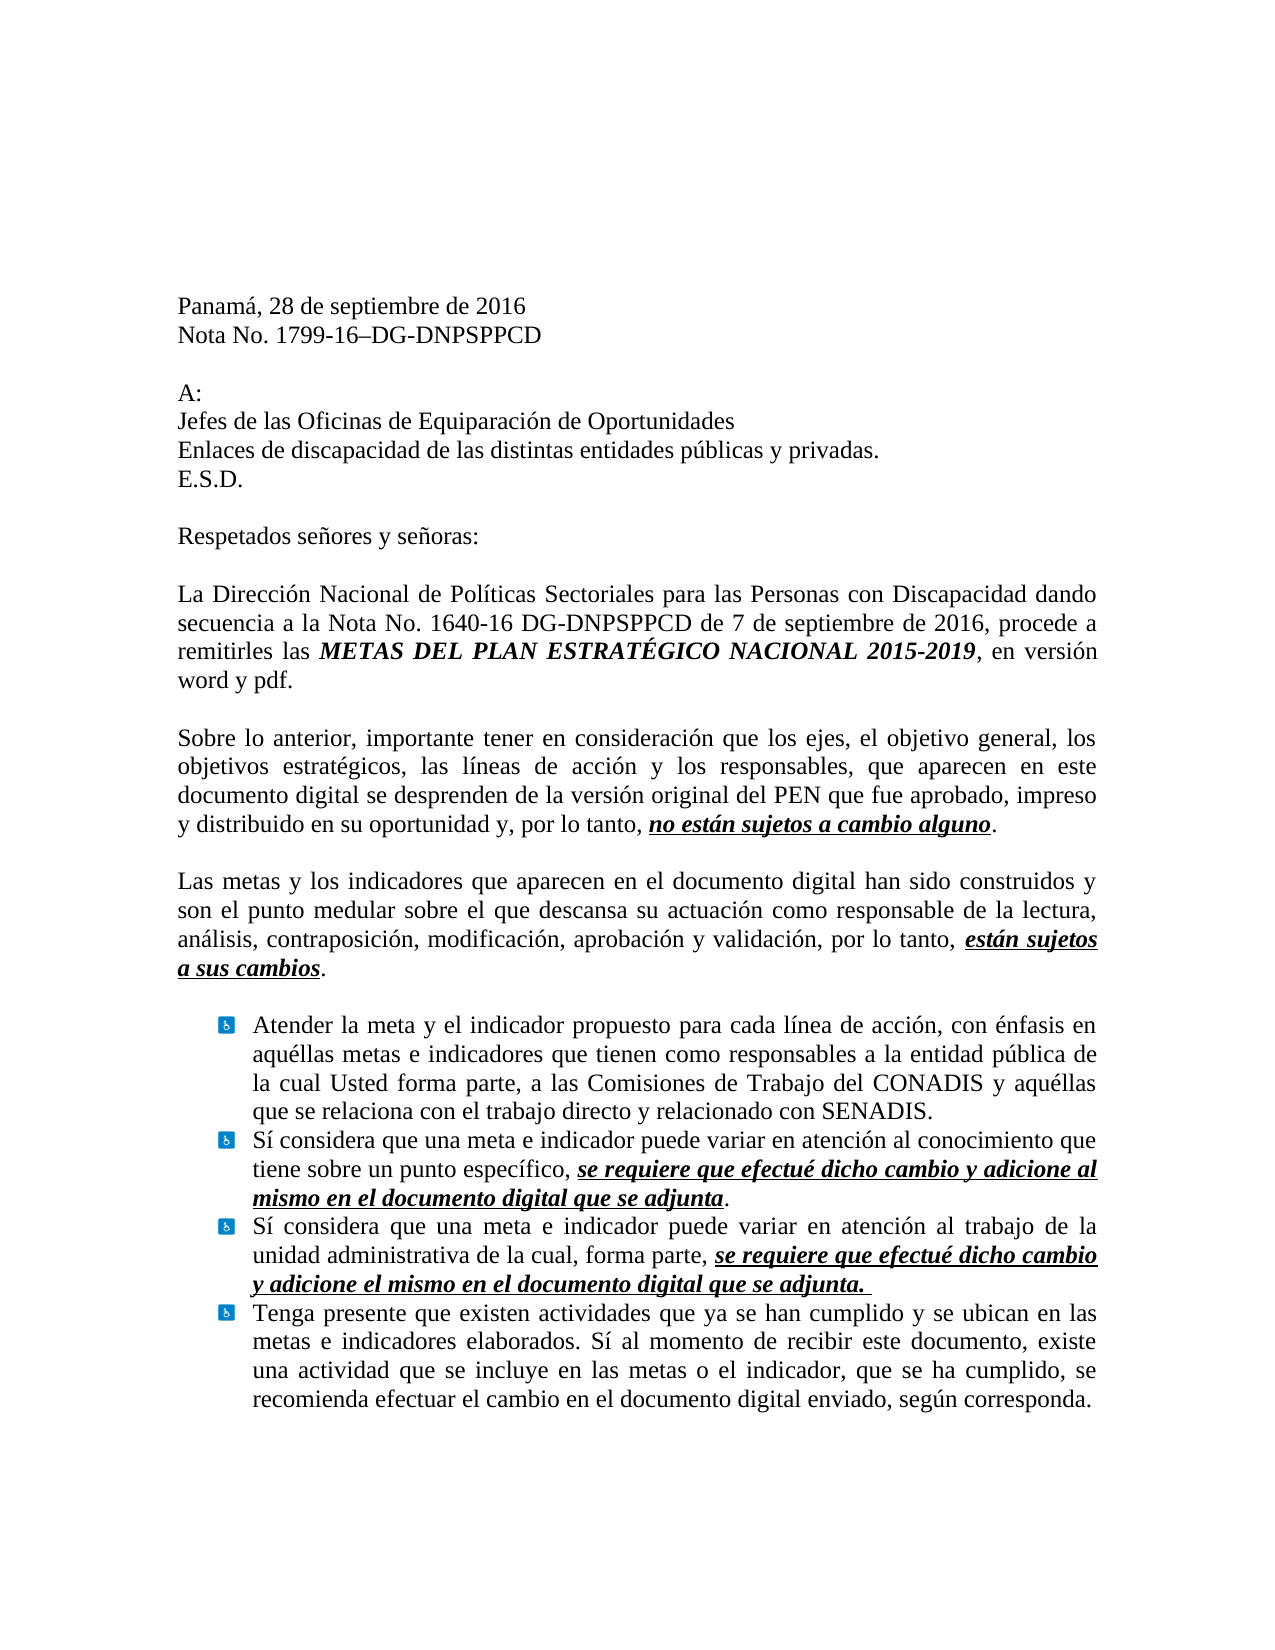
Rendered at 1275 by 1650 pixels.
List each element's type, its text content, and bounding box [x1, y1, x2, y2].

list Sí considera que una meta e indicador puede variar en atención al trabajo de la unidad administrativa de la cual, forma parte, se requiere que efectué dicho cambio y adicione el mismo en el documento digital que se adjunta. [215, 1211, 1098, 1298]
text Enlaces de discapacidad de las distintas entidades públicas y privadas. [177, 435, 1098, 464]
text Panamá, 28 de septiembre de 2016 [177, 291, 1098, 320]
text Las metas y los indicadores que aparecen en el documento digital han sido construidos y son el punto medular sobre el que descansa su actuación como responsable de la lectura, análisis, contraposición, modificación, aprobación y validación, por lo tanto, están sujetos a sus cambios. [177, 866, 1098, 981]
text E.S.D. [177, 464, 1098, 493]
text Jefes de las Oficinas de Equiparación de Oportunidades [177, 406, 1098, 435]
text Sobre lo anterior, importante tener en consideración que los ejes, el objetivo general, los objetivos estratégicos, las líneas de acción y los responsables, que aparecen en este documento digital se desprenden de la versión original del PEN que fue aprobado, impreso y distribuido en su oportunidad y, por lo tanto, no están sujetos a cambio alguno. [177, 723, 1098, 838]
list Sí considera que una meta e indicador puede variar en atención al conocimiento que tiene sobre un punto específico, se requiere que efectué dicho cambio y adicione al mismo en el documento digital que se adjunta. [215, 1125, 1098, 1211]
list Atender la meta y el indicador propuesto para cada línea de acción, con énfasis en aquéllas metas e indicadores que tienen como responsables a la entidad pública de la cual Usted forma parte, a las Comisiones de Trabajo del CONADIS y aquéllas que se relaciona con el trabajo directo y relacionado con SENADIS. [215, 1010, 1098, 1125]
list Tenga presente que existen actividades que ya se han cumplido y se ubican en las metas e indicadores elaborados. Sí al momento de recibir este documento, existe una actividad que se incluye en las metas o el indicador, que se ha cumplido, se recomienda efectuar el cambio en el documento digital enviado, según corresponda. [215, 1298, 1098, 1413]
text A: [177, 378, 1098, 406]
text La Dirección Nacional de Políticas Sectoriales para las Personas con Discapacidad dando secuencia a la Nota No. 1640-16 DG-DNPSPPCD de 7 de septiembre de 2016, procede a remitirles las METAS DEL PLAN ESTRATÉGICO NACIONAL 2015-2019, en versión word y pdf. [177, 579, 1098, 694]
text Nota No. 1799-16–DG-DNPSPPCD [177, 320, 1098, 349]
text Respetados señores y señoras: [177, 521, 1098, 550]
